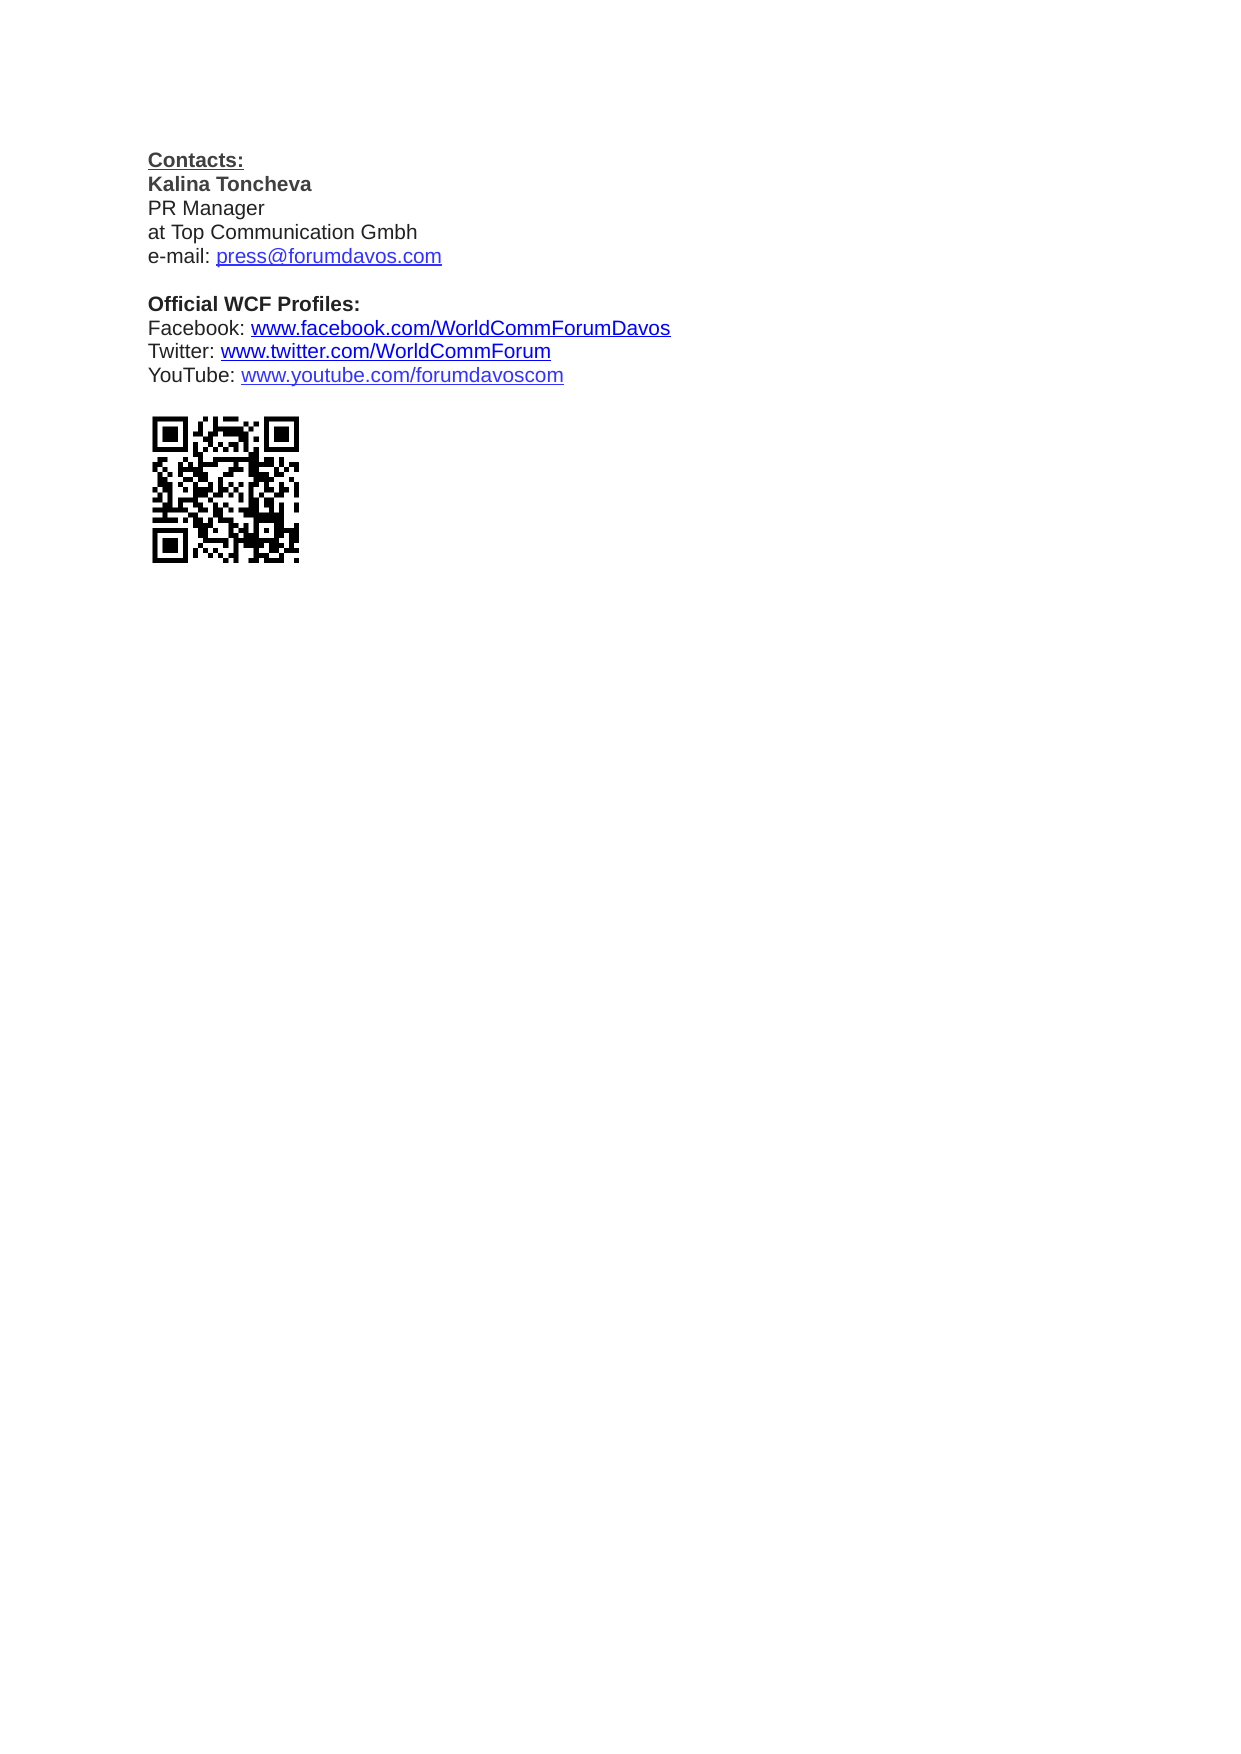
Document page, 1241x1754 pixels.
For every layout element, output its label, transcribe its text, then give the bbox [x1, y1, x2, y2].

text Facebook: www.facebook.com/WorldCommForumDavos [148, 315, 1093, 339]
text Kalina Toncheva [148, 172, 1093, 196]
text Contacts: [148, 148, 1093, 172]
text Twitter: www.twitter.com/WorldCommForum [148, 339, 1093, 363]
picture [147, 411, 304, 568]
text е-mail: press@forumdavos.com [148, 243, 1093, 267]
text Official WCF Profiles: [148, 291, 1093, 315]
text YouTube: www.youtube.com/forumdavoscom [148, 363, 1093, 387]
text at Top Communication Gmbh [148, 219, 1093, 243]
text PR Manager [148, 196, 1093, 219]
